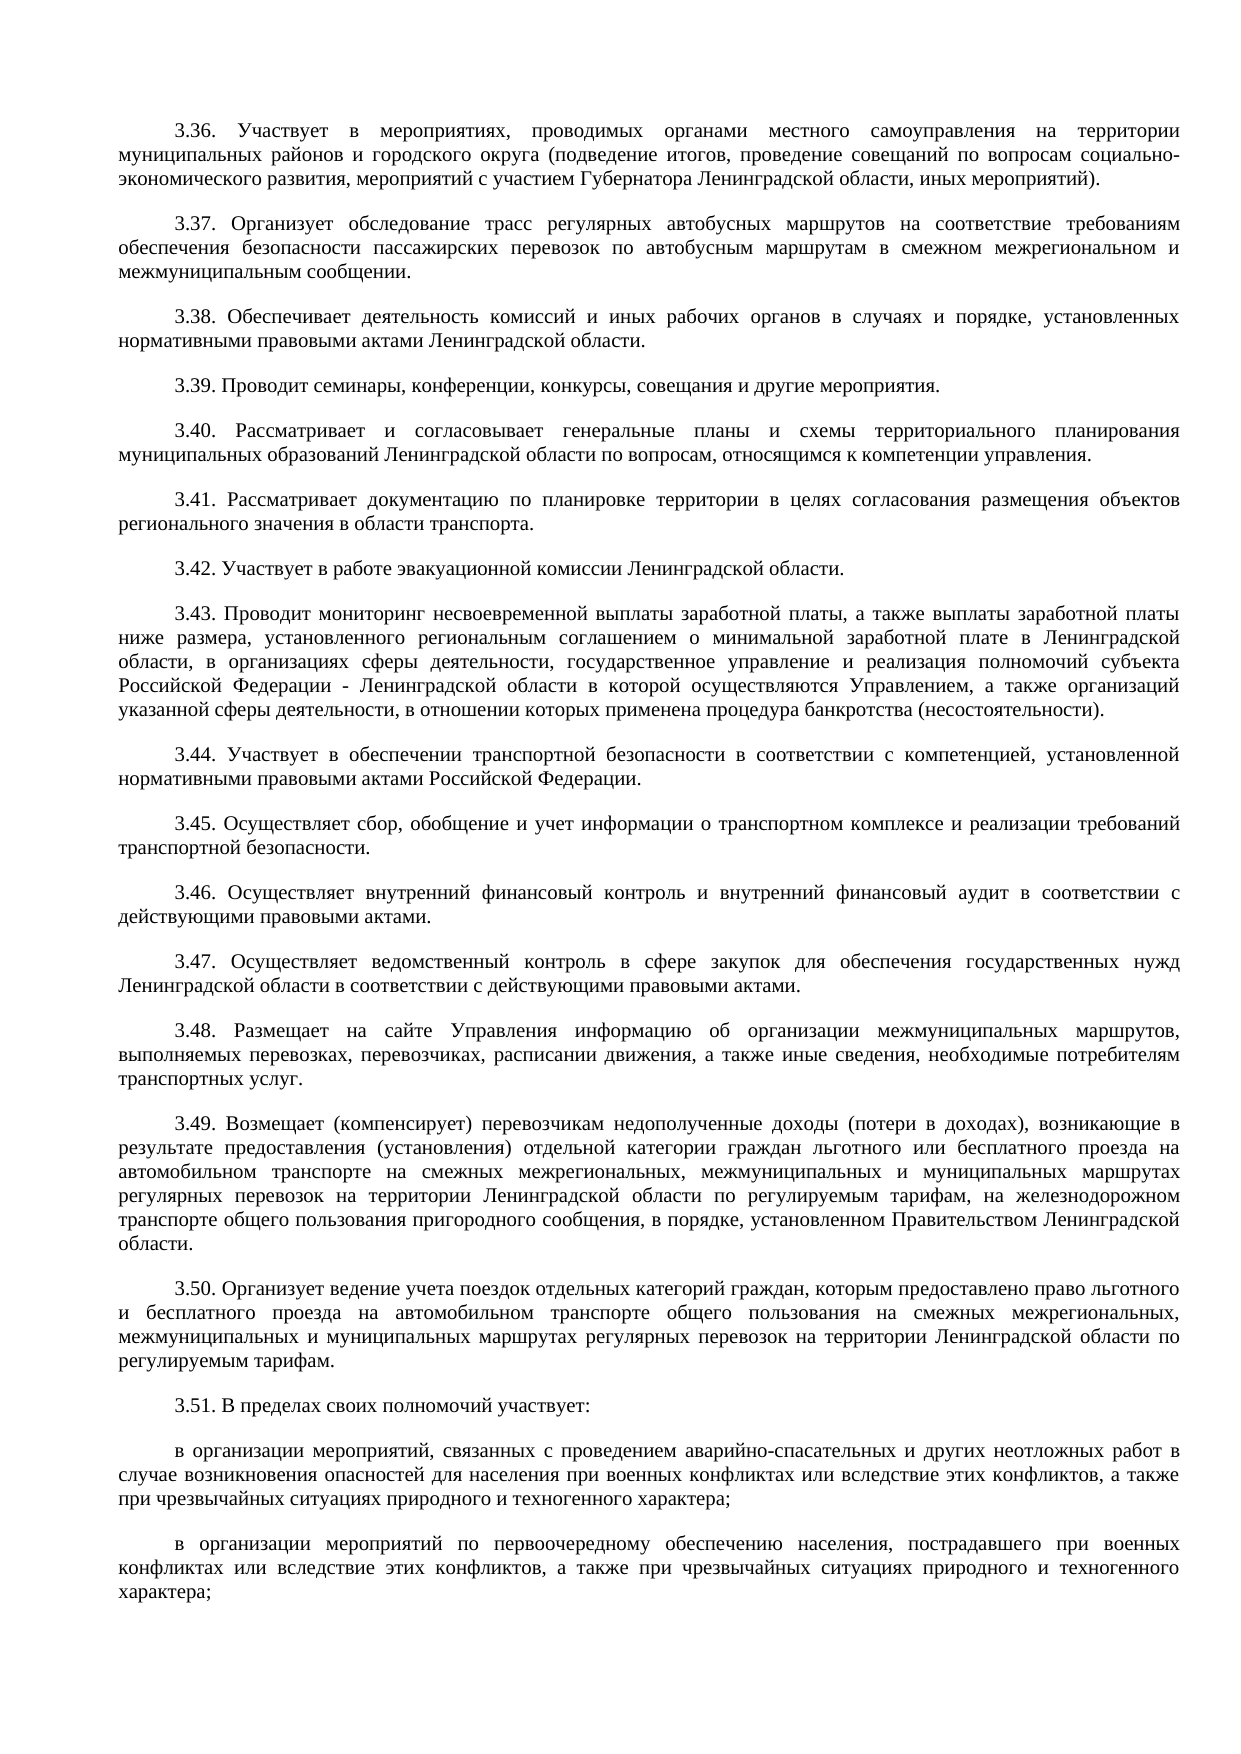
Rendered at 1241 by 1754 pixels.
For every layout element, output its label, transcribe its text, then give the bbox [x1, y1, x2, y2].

text 3.41. Рассматривает документацию по планировке территории в целях согласования размещения объектов регионального значения в области транспорта. [118, 487, 1181, 535]
text 3.49. Возмещает (компенсирует) перевозчикам недополученные доходы (потери в доходах), возникающие в результате предоставления (установления) отдельной категории граждан льготного или бесплатного проезда на автомобильном транспорте на смежных межрегиональных, межмуниципальных и муниципальных маршрутах регулярных перевозок на территории Ленинградской области по регулируемым тарифам, на железнодорожном транспорте общего пользования пригородного сообщения, в порядке, установленном Правительством Ленинградской области. [118, 1111, 1181, 1255]
text 3.51. В пределах своих полномочий участвует: [118, 1393, 1181, 1417]
text 3.37. Организует обследование трасс регулярных автобусных маршрутов на соответствие требованиям обеспечения безопасности пассажирских перевозок по автобусным маршрутам в смежном межрегиональном и межмуниципальным сообщении. [118, 211, 1181, 283]
text 3.45. Осуществляет сбор, обобщение и учет информации о транспортном комплексе и реализации требований транспортной безопасности. [118, 811, 1181, 859]
text в организации мероприятий, связанных с проведением аварийно-спасательных и других неотложных работ в случае возникновения опасностей для населения при военных конфликтах или вследствие этих конфликтов, а также при чрезвычайных ситуациях природного и техногенного характера; [118, 1438, 1181, 1510]
text 3.44. Участвует в обеспечении транспортной безопасности в соответствии с компетенцией, установленной нормативными правовыми актами Российской Федерации. [118, 742, 1181, 790]
text 3.39. Проводит семинары, конференции, конкурсы, совещания и другие мероприятия. [118, 373, 1181, 397]
text 3.36. Участвует в мероприятиях, проводимых органами местного самоуправления на территории муниципальных районов и городского округа (подведение итогов, проведение совещаний по вопросам социально-экономического развития, мероприятий с участием Губернатора Ленинградской области, иных мероприятий). [118, 118, 1181, 190]
text 3.38. Обеспечивает деятельность комиссий и иных рабочих органов в случаях и порядке, установленных нормативными правовыми актами Ленинградской области. [118, 304, 1181, 352]
text 3.46. Осуществляет внутренний финансовый контроль и внутренний финансовый аудит в соответствии с действующими правовыми актами. [118, 880, 1181, 928]
text в организации мероприятий по первоочередному обеспечению населения, пострадавшего при военных конфликтах или вследствие этих конфликтов, а также при чрезвычайных ситуациях природного и техногенного характера; [118, 1531, 1181, 1603]
text 3.40. Рассматривает и согласовывает генеральные планы и схемы территориального планирования муниципальных образований Ленинградской области по вопросам, относящимся к компетенции управления. [118, 418, 1181, 466]
text 3.42. Участвует в работе эвакуационной комиссии Ленинградской области. [118, 556, 1181, 580]
text 3.50. Организует ведение учета поездок отдельных категорий граждан, которым предоставлено право льготного и бесплатного проезда на автомобильном транспорте общего пользования на смежных межрегиональных, межмуниципальных и муниципальных маршрутах регулярных перевозок на территории Ленинградской области по регулируемым тарифам. [118, 1276, 1181, 1372]
text 3.43. Проводит мониторинг несвоевременной выплаты заработной платы, а также выплаты заработной платы ниже размера, установленного региональным соглашением о минимальной заработной плате в Ленинградской области, в организациях сферы деятельности, государственное управление и реализация полномочий субъекта Российской Федерации - Ленинградской области в которой осуществляются Управлением, а также организаций указанной сферы деятельности, в отношении которых применена процедура банкротства (несостоятельности). [118, 601, 1181, 721]
text 3.48. Размещает на сайте Управления информацию об организации межмуниципальных маршрутов, выполняемых перевозках, перевозчиках, расписании движения, а также иные сведения, необходимые потребителям транспортных услуг. [118, 1018, 1181, 1090]
text 3.47. Осуществляет ведомственный контроль в сфере закупок для обеспечения государственных нужд Ленинградской области в соответствии с действующими правовыми актами. [118, 949, 1181, 997]
